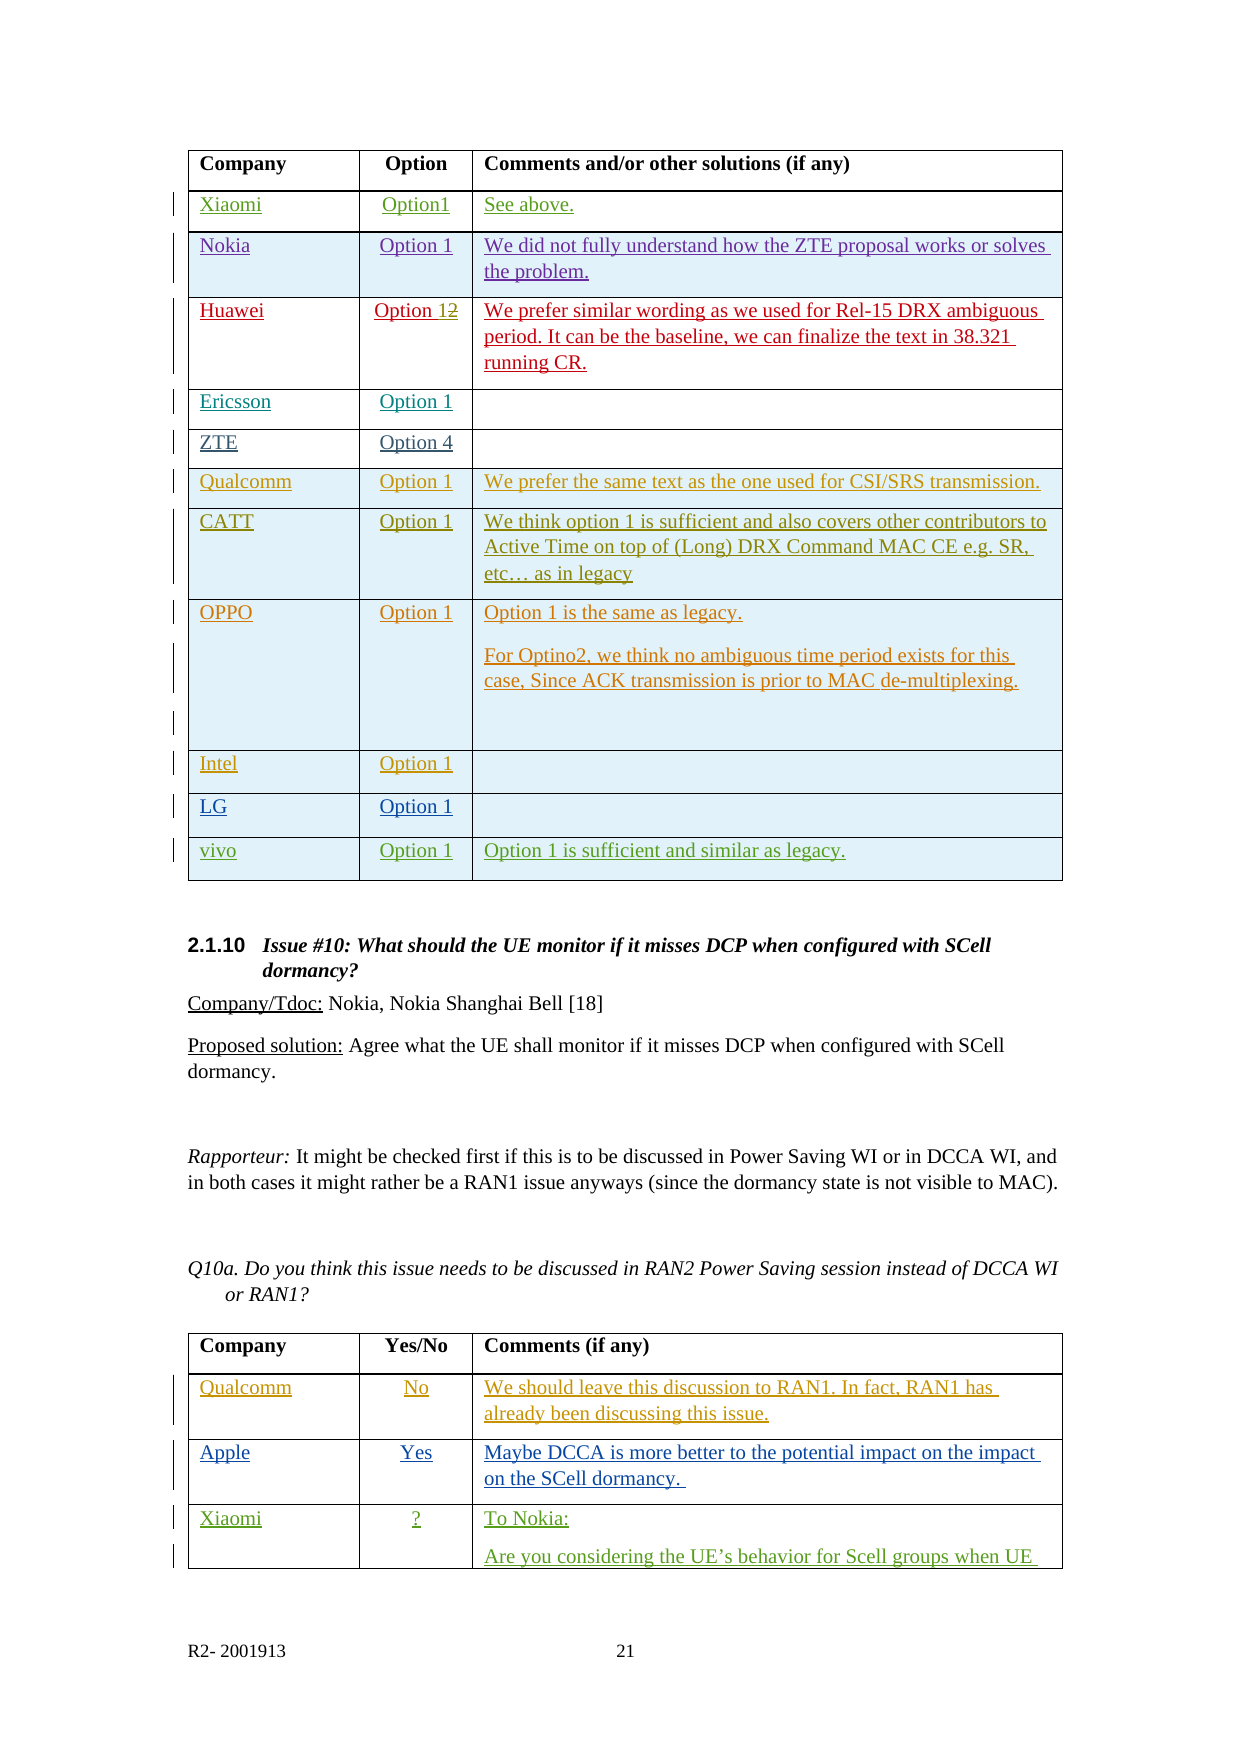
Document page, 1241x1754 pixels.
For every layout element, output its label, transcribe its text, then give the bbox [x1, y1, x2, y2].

table_header Company [189, 1334, 359, 1372]
text Company/Tdoc: Nokia, Nokia Shanghai Bell [18] [187, 991, 1063, 1015]
text Proposed solution: Agree what the UE shall monitor if it misses DCP when configured with SCell dormancy. [187, 1033, 1063, 1083]
table_cell [360, 1375, 472, 1439]
table_header Option [360, 151, 472, 190]
table_cell [189, 430, 359, 468]
table_cell [360, 298, 472, 388]
table_cell [360, 192, 472, 231]
table_cell [189, 192, 359, 231]
subtitle Issue #10: What should the UE monitor if it misses DCP when configured with SCell dormancy? [187, 932, 1063, 982]
table_cell [189, 390, 359, 428]
table_cell [473, 192, 1062, 231]
table_header Comments and/or other solutions (if any) [473, 151, 1062, 190]
table_cell [360, 430, 472, 468]
table_header Comments (if any) [473, 1334, 1062, 1372]
text Rapporteur: It might be checked first if this is to be discussed in Power Saving WI or in DCCA WI, and in both cases it might rather be a RAN1 issue anyways (since the dormancy state is not visible to MAC). [187, 1144, 1063, 1194]
table_cell [189, 1505, 359, 1568]
table_cell [360, 1505, 472, 1568]
table_cell [189, 298, 359, 388]
table_header Company [189, 151, 359, 190]
table_cell [473, 430, 1062, 468]
text Q10a. Do you think this issue needs to be discussed in RAN2 Power Saving session instead of DCCA WI or RAN1? [187, 1256, 1063, 1306]
table_cell [473, 1375, 1062, 1439]
table_cell [473, 390, 1062, 428]
table_cell [360, 390, 472, 428]
table_cell [360, 1440, 472, 1504]
table_cell [189, 1375, 359, 1439]
table_cell [473, 1440, 1062, 1504]
table_header Yes/No [360, 1334, 472, 1372]
table_cell [473, 298, 1062, 388]
table_cell [473, 1505, 1062, 1568]
table_cell [189, 1440, 359, 1504]
